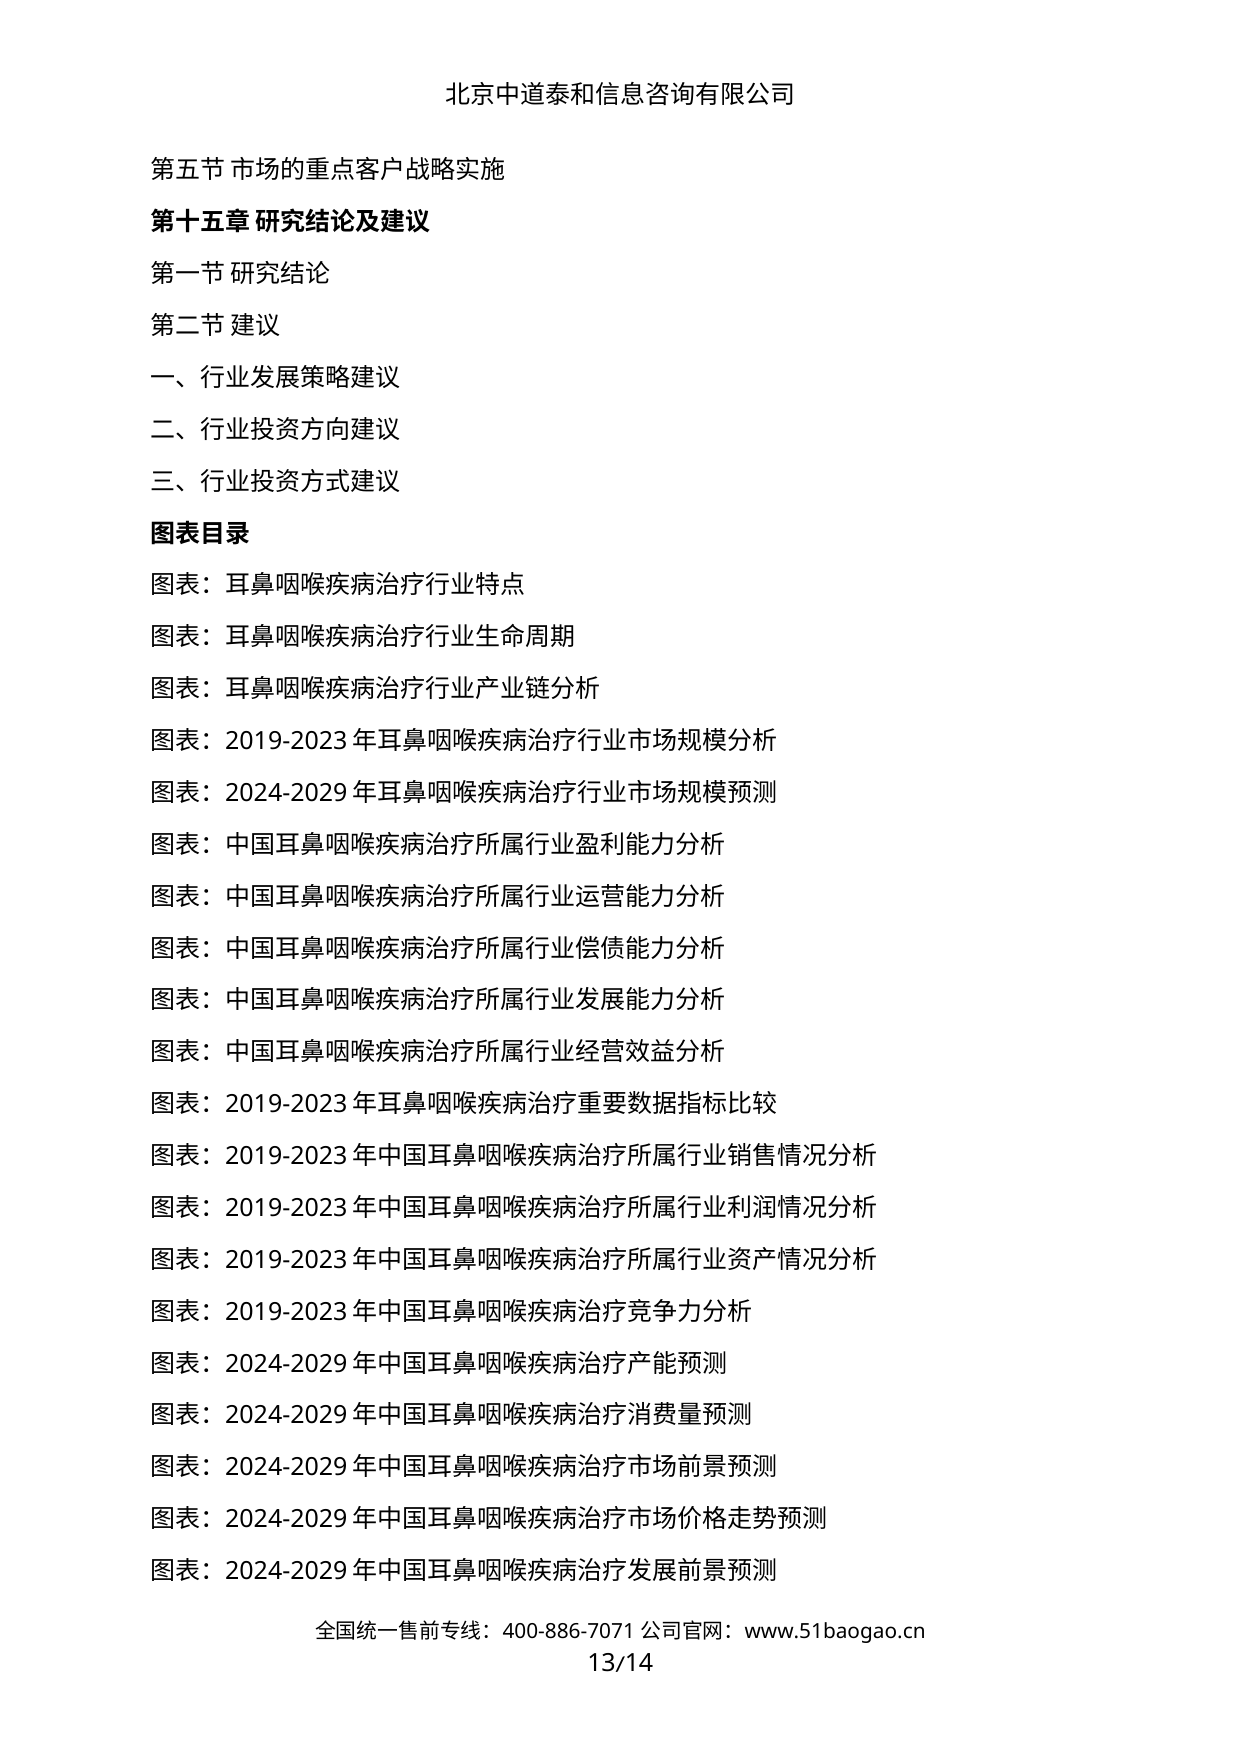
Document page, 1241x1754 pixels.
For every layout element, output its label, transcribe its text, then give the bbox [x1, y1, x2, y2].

text 图表：2024-2029年中国耳鼻咽喉疾病治疗市场前景预测 [150, 1447, 1090, 1483]
text 图表：中国耳鼻咽喉疾病治疗所属行业运营能力分析 [150, 876, 1090, 912]
text 图表：2024-2029年耳鼻咽喉疾病治疗行业市场规模预测 [150, 772, 1090, 809]
text 图表：中国耳鼻咽喉疾病治疗所属行业偿债能力分析 [150, 928, 1090, 964]
text 图表：2024-2029年中国耳鼻咽喉疾病治疗发展前景预测 [150, 1551, 1090, 1587]
text 图表：2019-2023年中国耳鼻咽喉疾病治疗所属行业销售情况分析 [150, 1136, 1090, 1172]
text 图表：2019-2023年中国耳鼻咽喉疾病治疗所属行业利润情况分析 [150, 1187, 1090, 1224]
text 图表目录 [150, 513, 1090, 549]
text 图表：中国耳鼻咽喉疾病治疗所属行业发展能力分析 [150, 980, 1090, 1016]
text 图表：耳鼻咽喉疾病治疗行业生命周期 [150, 617, 1090, 653]
text 一、行业发展策略建议 [150, 357, 1090, 394]
text 图表：耳鼻咽喉疾病治疗行业产业链分析 [150, 669, 1090, 705]
text 图表：2024-2029年中国耳鼻咽喉疾病治疗消费量预测 [150, 1395, 1090, 1431]
text 图表：中国耳鼻咽喉疾病治疗所属行业经营效益分析 [150, 1032, 1090, 1068]
text 第一节 研究结论 [150, 254, 1090, 290]
text 图表：2024-2029年中国耳鼻咽喉疾病治疗市场价格走势预测 [150, 1499, 1090, 1535]
text 图表：耳鼻咽喉疾病治疗行业特点 [150, 565, 1090, 601]
text 图表：2024-2029年中国耳鼻咽喉疾病治疗产能预测 [150, 1343, 1090, 1379]
text 图表：2019-2023年中国耳鼻咽喉疾病治疗竞争力分析 [150, 1291, 1090, 1327]
text 二、行业投资方向建议 [150, 409, 1090, 446]
text 图表：2019-2023年耳鼻咽喉疾病治疗重要数据指标比较 [150, 1084, 1090, 1120]
text 图表：2019-2023年中国耳鼻咽喉疾病治疗所属行业资产情况分析 [150, 1239, 1090, 1276]
text 第十五章 研究结论及建议 [150, 202, 1090, 238]
text 第二节 建议 [150, 306, 1090, 342]
text 三、行业投资方式建议 [150, 461, 1090, 497]
text 图表：2019-2023年耳鼻咽喉疾病治疗行业市场规模分析 [150, 721, 1090, 757]
text 图表：中国耳鼻咽喉疾病治疗所属行业盈利能力分析 [150, 824, 1090, 861]
text 第五节 市场的重点客户战略实施 [150, 150, 1090, 186]
